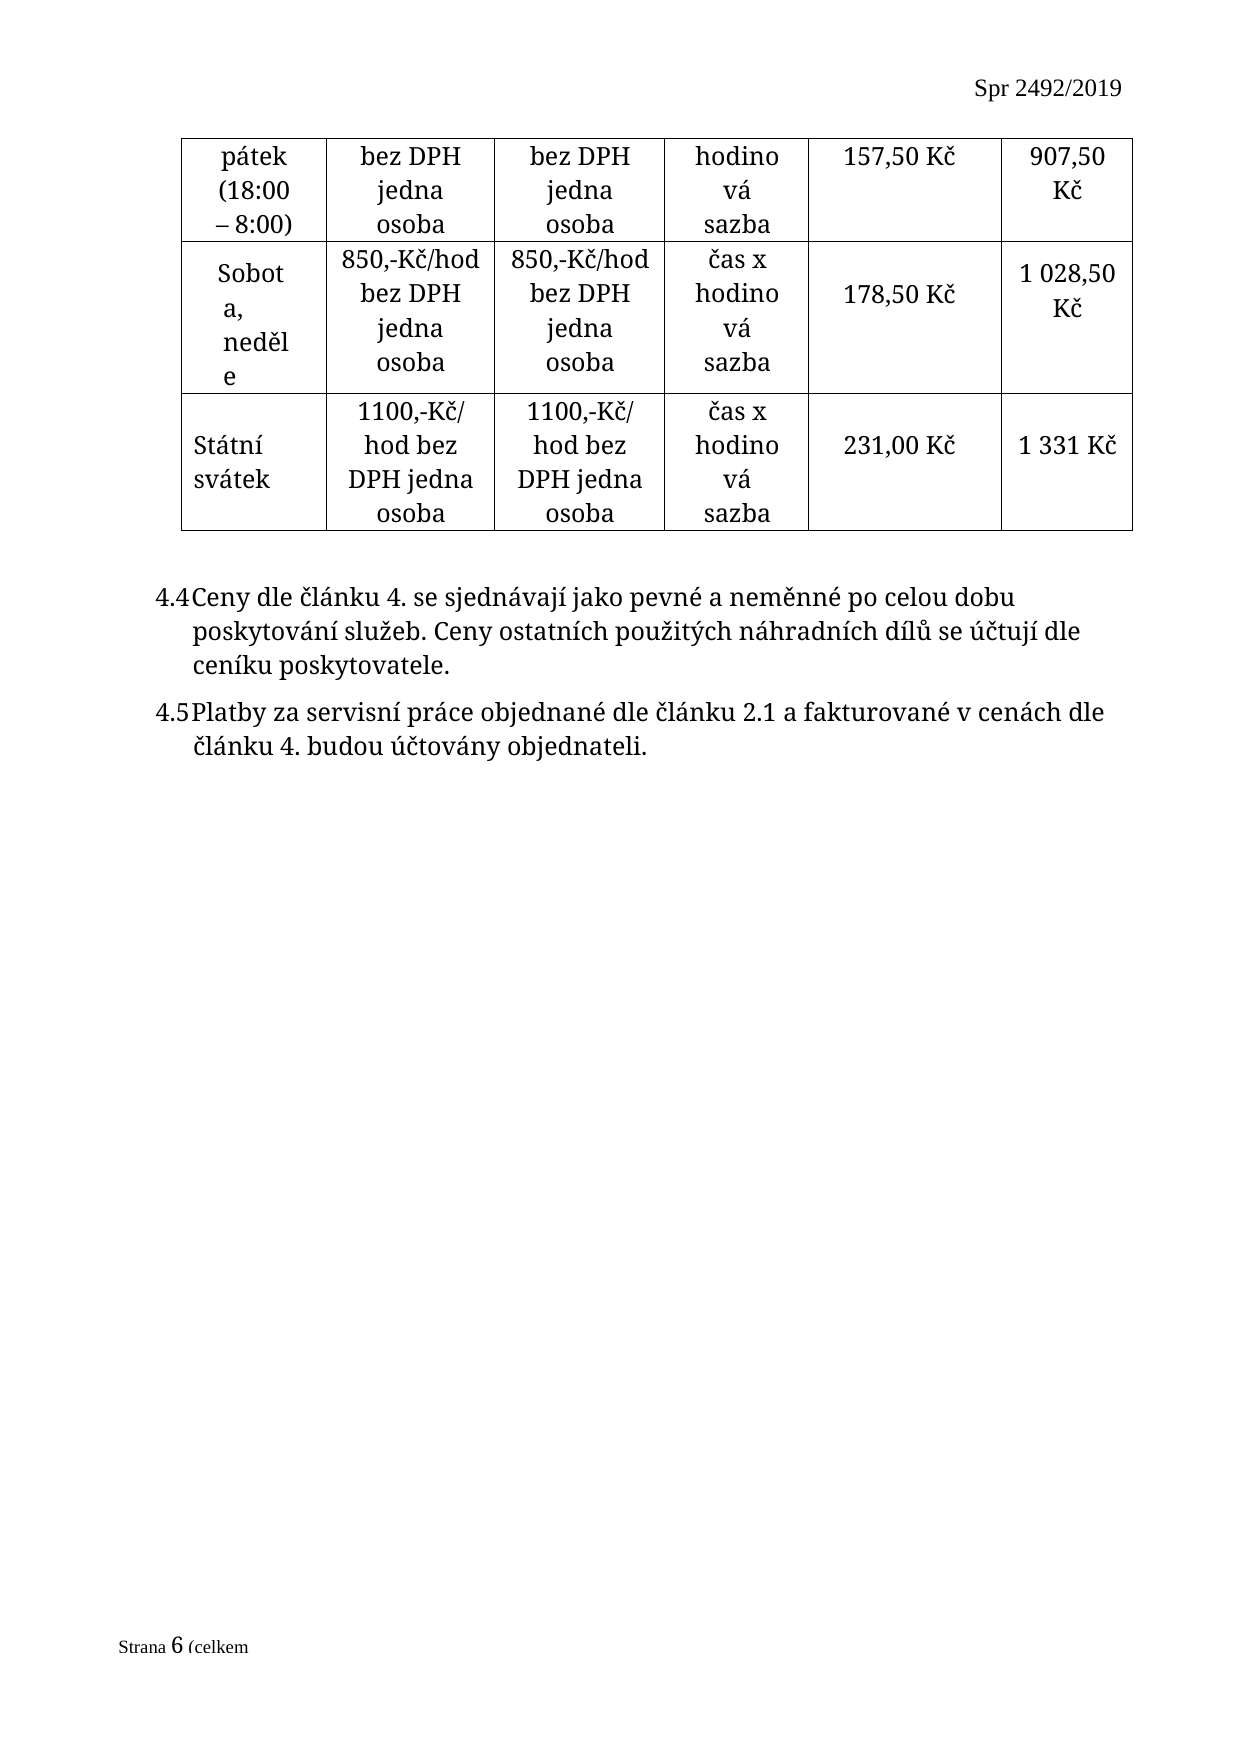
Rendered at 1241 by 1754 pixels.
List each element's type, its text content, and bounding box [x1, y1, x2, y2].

table_cell 1 028,50 Kč [1002, 242, 1132, 392]
table_cell 850,-Kč/hod bez DPH jedna osoba [495, 242, 664, 392]
table_cell Státní svátek [182, 394, 326, 530]
table_cell 178,50 Kč [809, 242, 1001, 392]
table_cell čas x hodinová sazba [665, 242, 808, 392]
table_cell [182, 139, 326, 241]
list Platby za servisní práce objednané dle článku 2.1 a fakturované v cenách dle článku 4. budou účtovány objednateli. [155, 694, 1122, 763]
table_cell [495, 139, 664, 241]
table_cell 231,00 Kč [809, 394, 1001, 530]
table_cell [665, 139, 808, 241]
table_cell čas x hodinová sazba [665, 394, 808, 530]
table_cell 850,-Kč/hod bez DPH jedna osoba [327, 242, 494, 392]
table_cell 1100,-Kč/hod bez DPH jedna osoba [495, 394, 664, 530]
list Ceny dle článku 4. se sjednávají jako pevné a neměnné po celou dobu poskytování služeb. Ceny ostatních použitých náhradních dílů se účtují dle ceníku poskytovatele. [155, 580, 1122, 682]
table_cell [327, 139, 494, 241]
table_cell 1100,-Kč/hod bez DPH jedna osoba [327, 394, 494, 530]
table_cell 1 331 Kč [1002, 394, 1132, 530]
table_cell 157,50 Kč [809, 139, 1001, 241]
table_cell Sobota, neděle [182, 242, 326, 392]
table_cell 907,50 Kč [1002, 139, 1132, 241]
